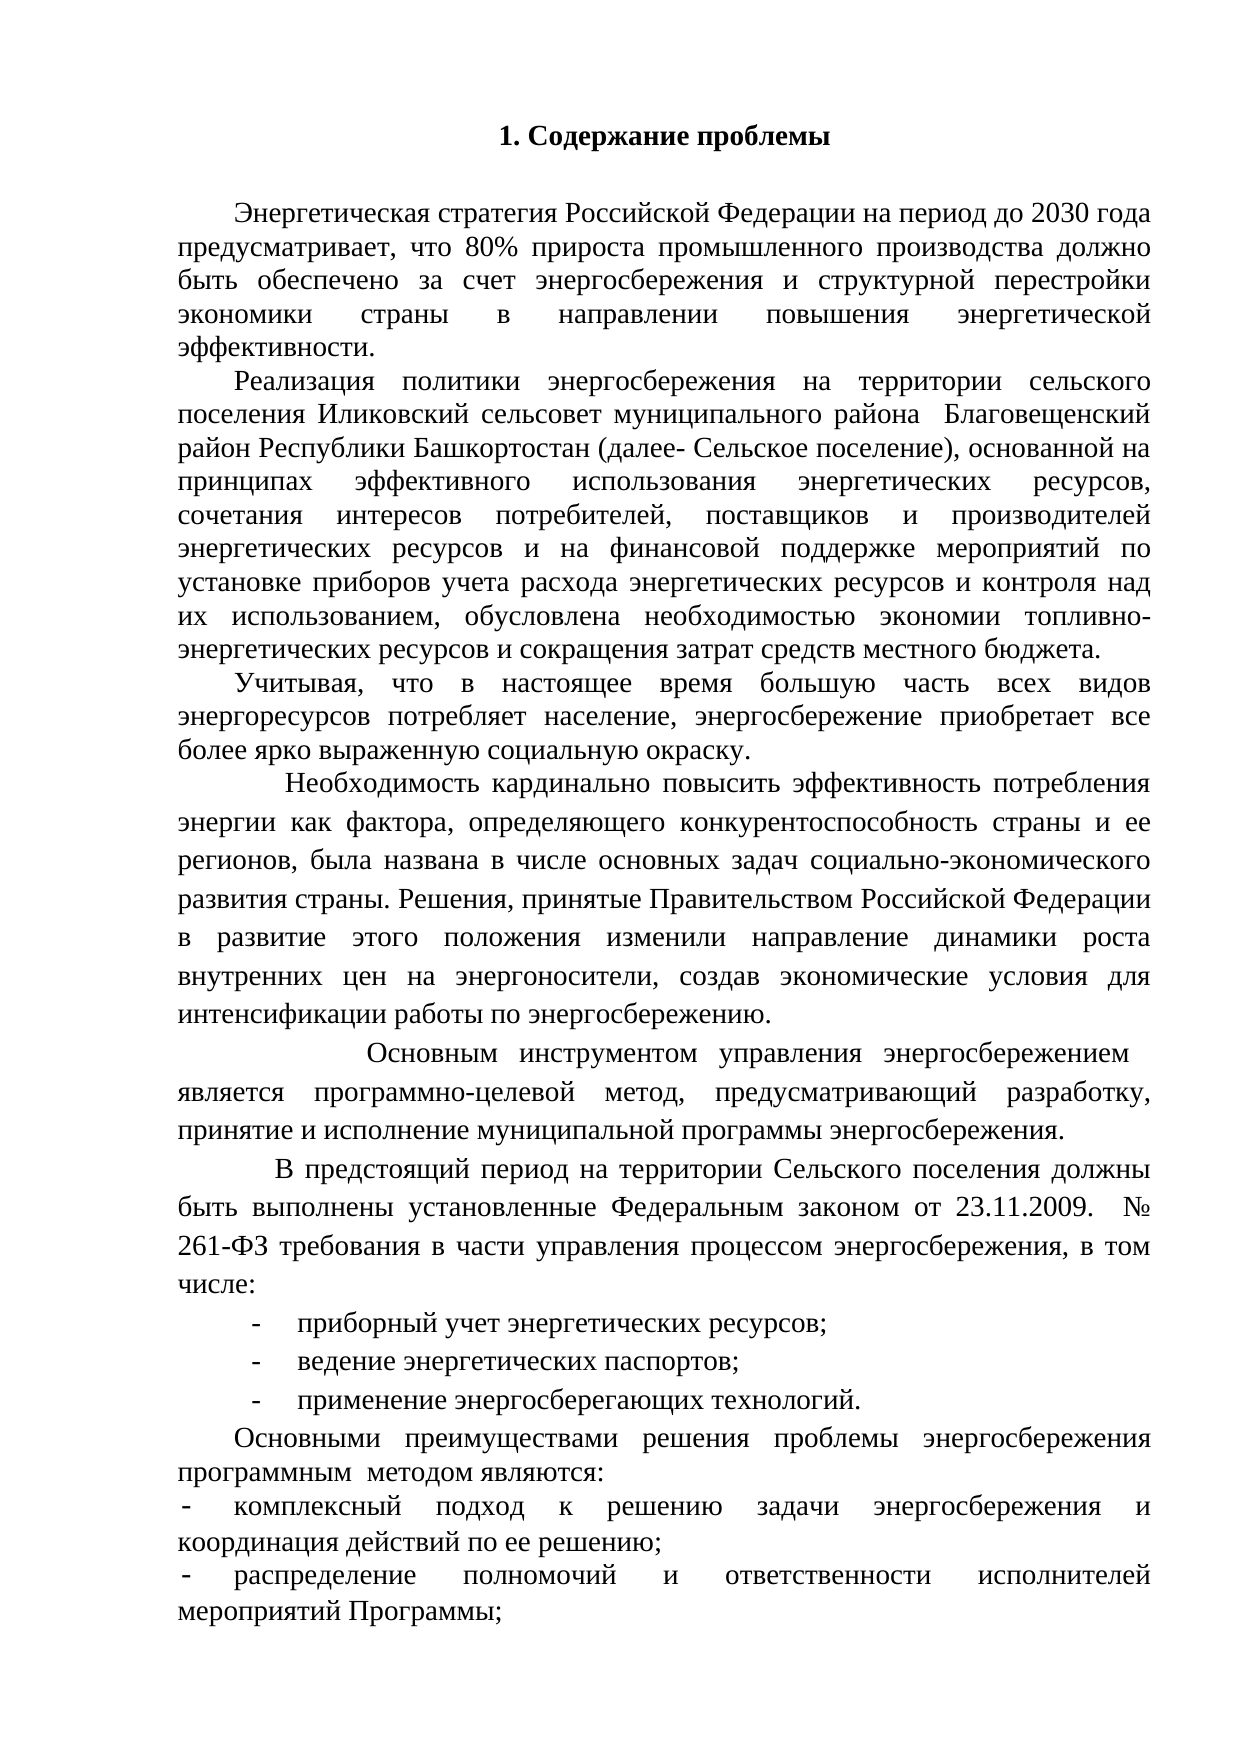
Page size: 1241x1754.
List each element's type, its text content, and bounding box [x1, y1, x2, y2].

text - приборный учет энергетических ресурсов; [177, 1305, 1152, 1338]
text Реализация политики энергосбережения на территории сельского поселения Иликовский сельсовет муниципального района Благовещенский район Республики Башкортостан (далее- Сельское поселение), основанной на принципах эффективного использования энергетических ресурсов, сочетания интересов потребителей, поставщиков и производителей энергетических ресурсов и на финансовой поддержке мероприятий по установке приборов учета расхода энергетических ресурсов и контроля над их использованием, обусловлена необходимостью экономии топливно-энергетических ресурсов и сокращения затрат средств местного бюджета. [177, 363, 1152, 665]
text В предстоящий период на территории Сельского поселения должны быть выполнены установленные Федеральным законом от 23.11.2009. № 261-ФЗ требования в части управления процессом энергосбережения, в том числе: [177, 1151, 1152, 1300]
text Основными преимуществами решения проблемы энергосбережения программным методом являются: [177, 1421, 1152, 1488]
text 1. Содержание проблемы [177, 118, 1152, 152]
text - ведение энергетических паспортов; [177, 1343, 1152, 1377]
text - применение энергосберегающих технологий. [177, 1382, 1152, 1416]
text Основным инструментом управления энергосбережением является программно-целевой метод, предусматривающий разработку, принятие и исполнение муниципальной программы энергосбережения. [177, 1035, 1152, 1146]
text Энергетическая стратегия Российской Федерации на период до 2030 года предусматривает, что 80% прироста промышленного производства должно быть обеспечено за счет энергосбережения и структурной перестройки экономики страны в направлении повышения энергетической эффективности. [177, 195, 1152, 363]
list распределение полномочий и ответственности исполнителей мероприятий Программы; [177, 1557, 1152, 1627]
text Учитывая, что в настоящее время большую часть всех видов энергоресурсов потребляет население, энергосбережение приобретает все более ярко выраженную социальную окраску. [177, 665, 1152, 765]
list комплексный подход к решению задачи энергосбережения и координация действий по ее решению; [177, 1488, 1152, 1557]
text Необходимость кардинально повысить эффективность потребления энергии как фактора, определяющего конкурентоспособность страны и ее регионов, была названа в числе основных задач социально-экономического развития страны. Решения, принятые Правительством Российской Федерации в развитие этого положения изменили направление динамики роста внутренних цен на энергоносители, создав экономические условия для интенсификации работы по энергосбережению. [177, 765, 1152, 1030]
